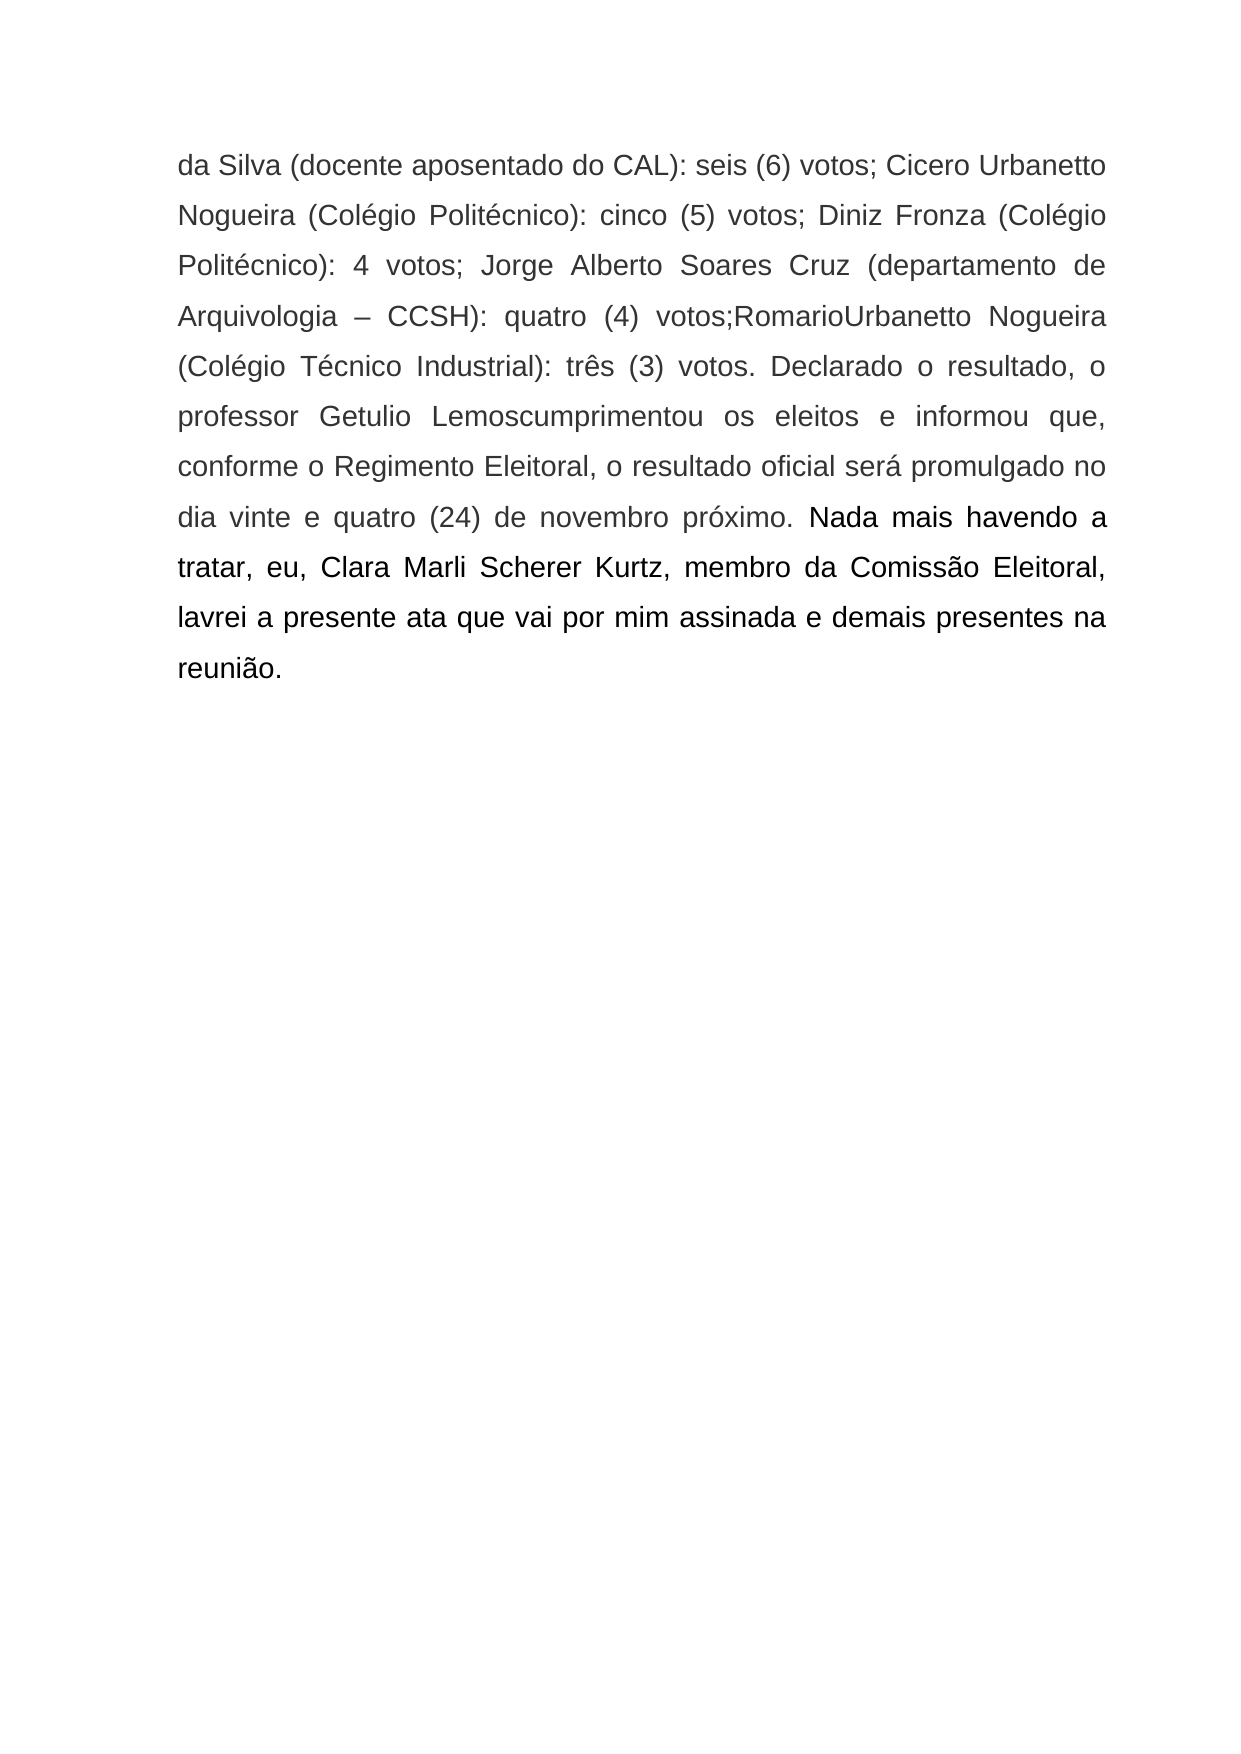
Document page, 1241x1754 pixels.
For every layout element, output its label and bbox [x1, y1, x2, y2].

text [177, 148, 1107, 684]
